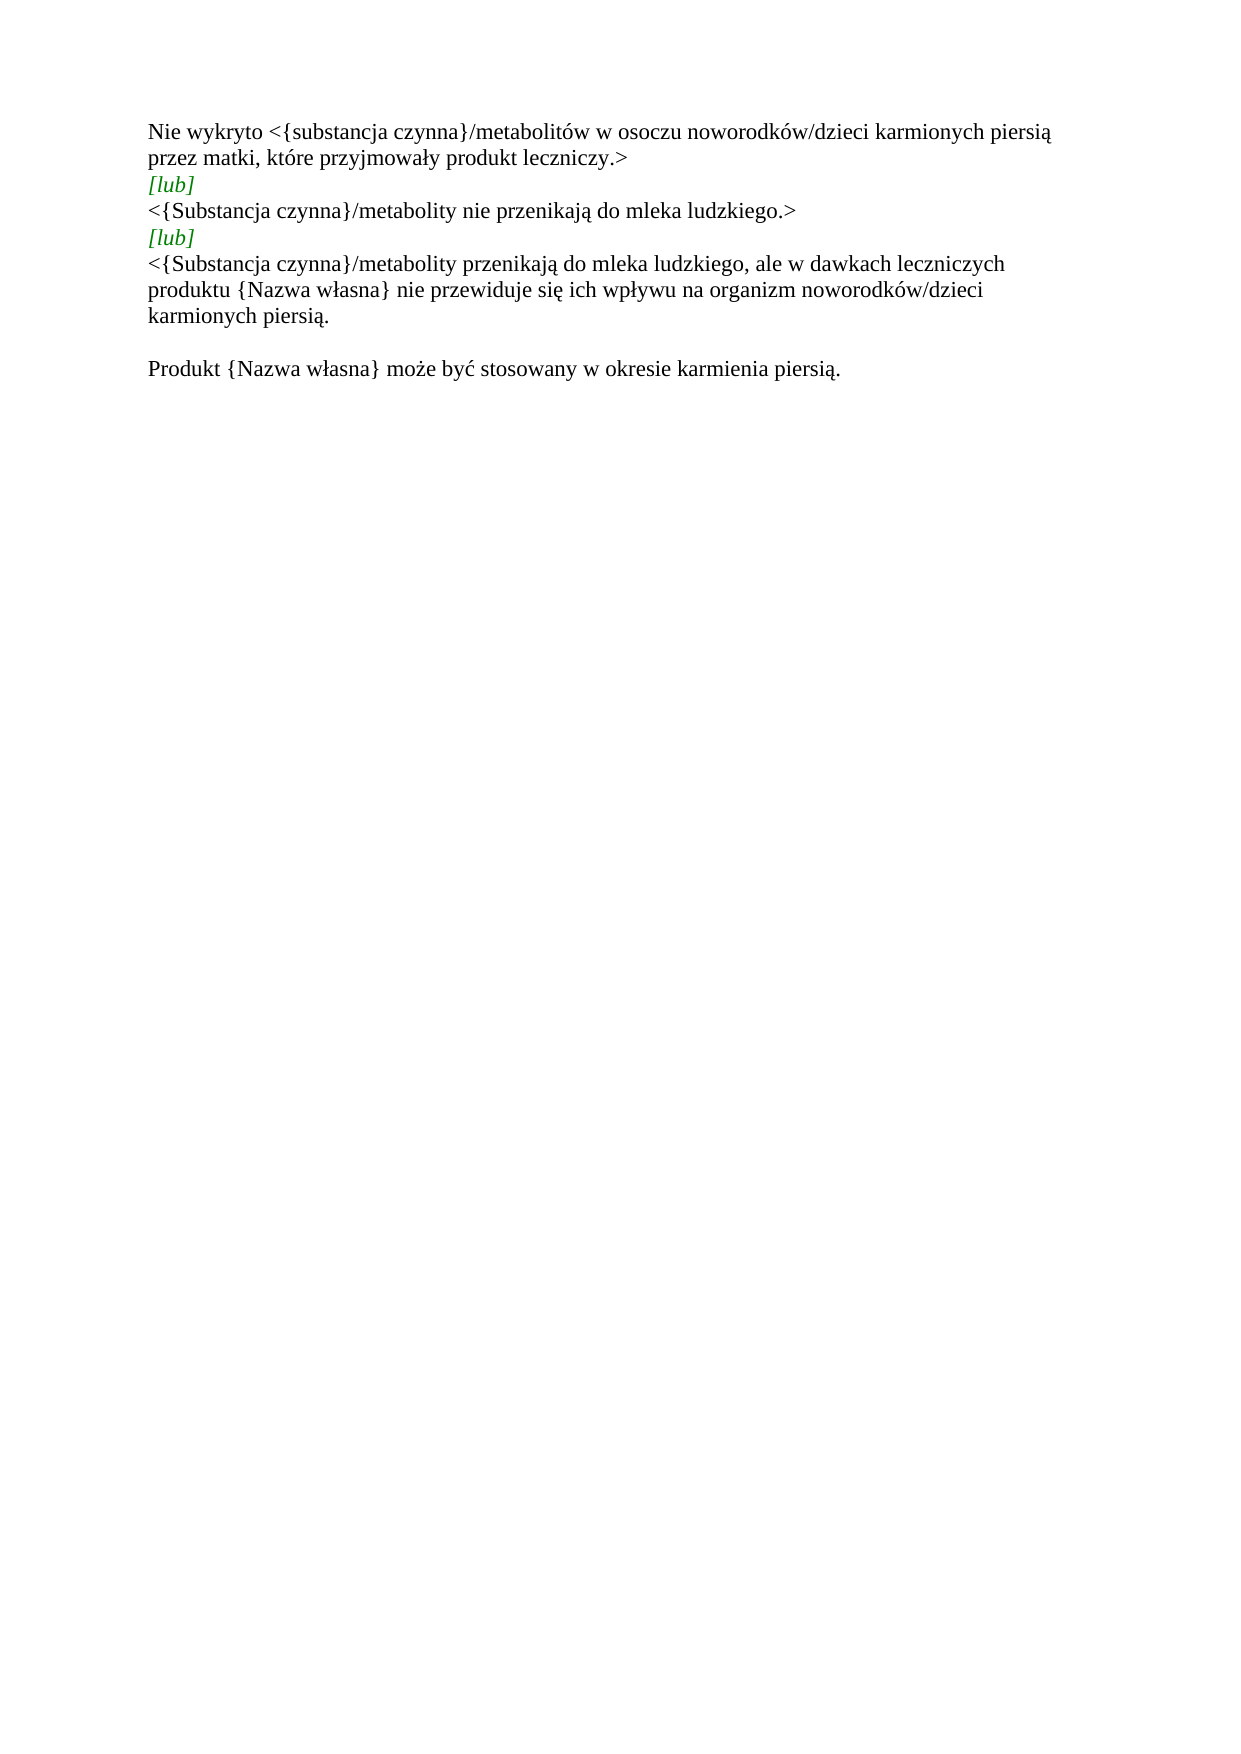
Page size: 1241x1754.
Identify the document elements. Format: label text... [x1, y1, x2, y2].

text [lub] [148, 171, 1092, 197]
text [lub] [148, 223, 1092, 250]
text Nie wykryto <{substancja czynna}/metabolitów w osoczu noworodków/dzieci karmionych piersią przez matki, które przyjmowały produkt leczniczy.> [148, 118, 1092, 171]
text Produkt {Nazwa własna} może być stosowany w okresie karmienia piersią. [148, 355, 1092, 382]
text <{Substancja czynna}/metabolity przenikają do mleka ludzkiego, ale w dawkach leczniczych produktu {Nazwa własna} nie przewiduje się ich wpływu na organizm noworodków/dzieci karmionych piersią. [148, 250, 1092, 329]
text <{Substancja czynna}/metabolity nie przenikają do mleka ludzkiego.> [148, 197, 1092, 223]
